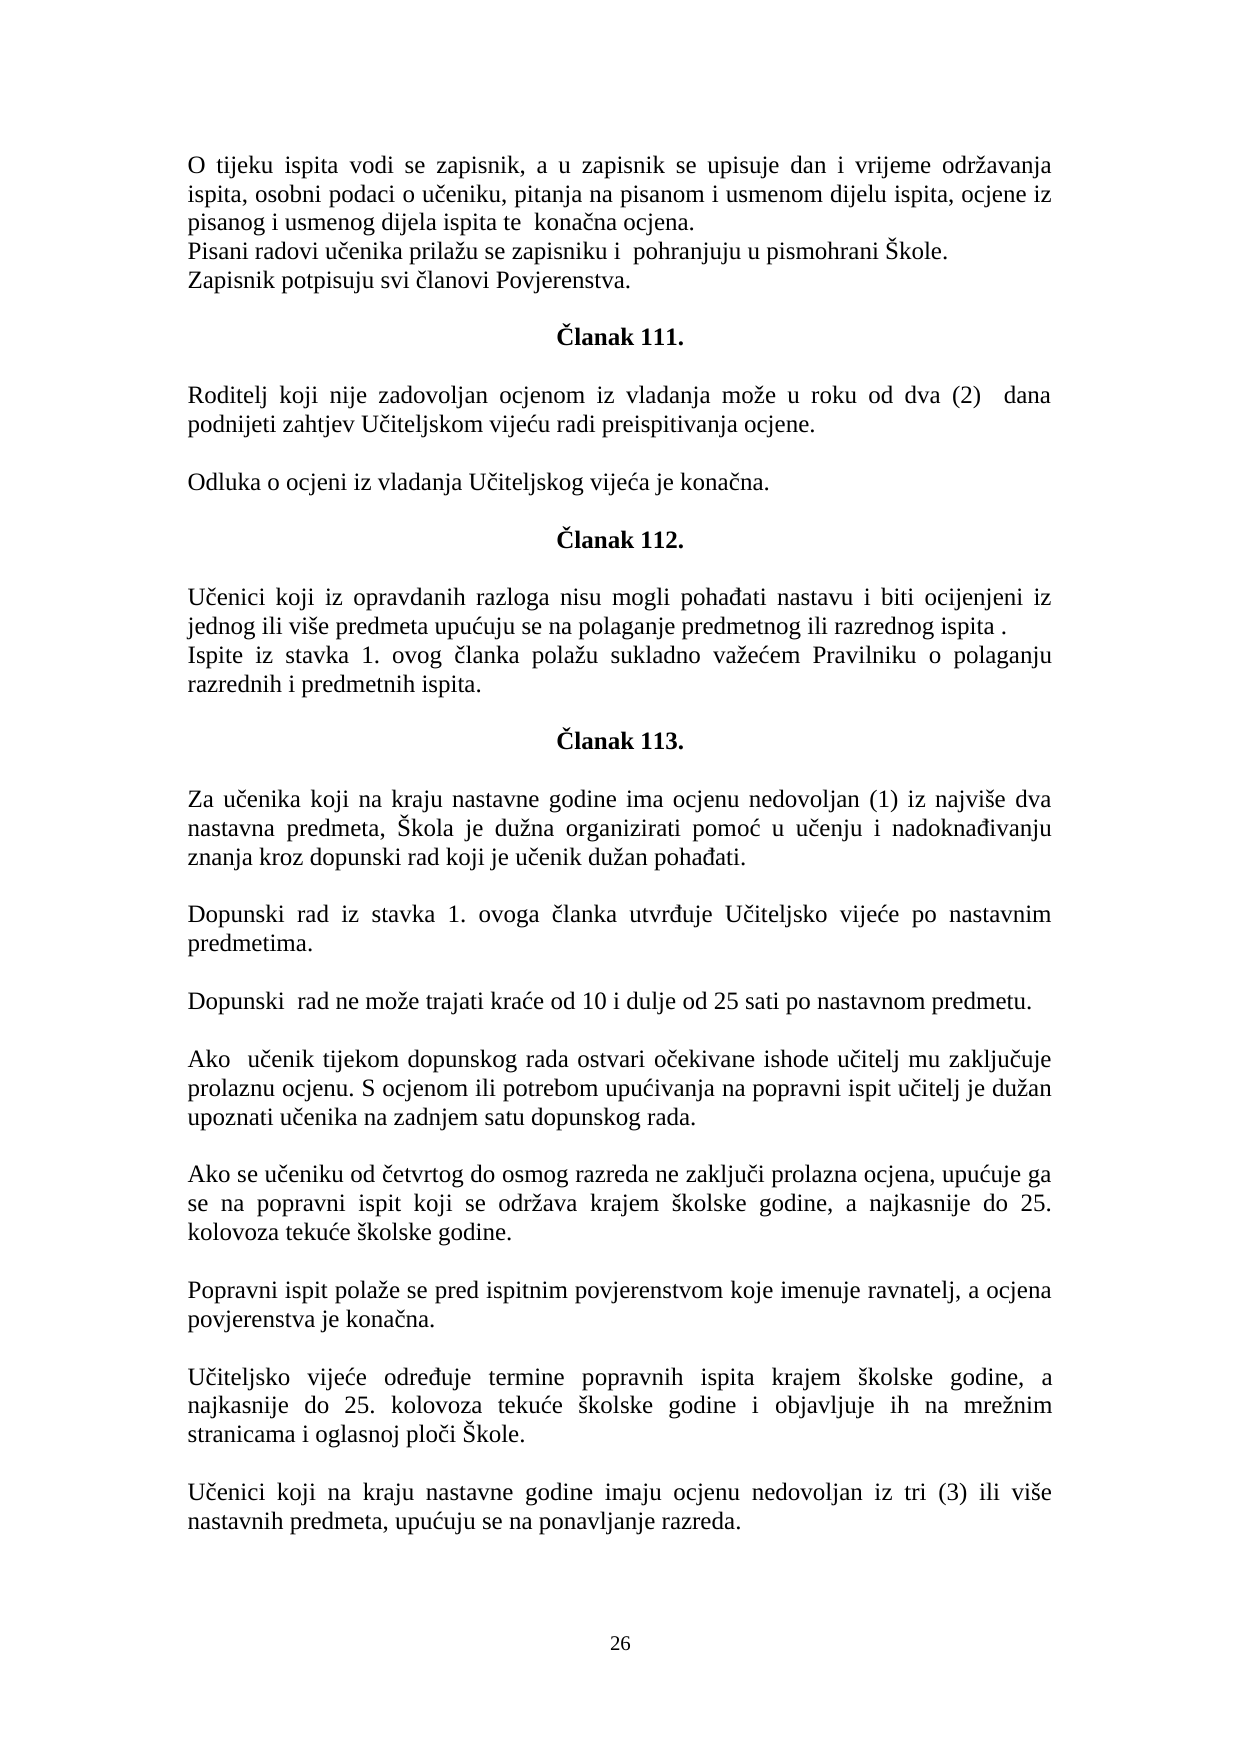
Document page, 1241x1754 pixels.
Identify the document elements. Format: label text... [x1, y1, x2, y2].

text Ispite iz stavka 1. ovog članka polažu sukladno važećem Pravilniku o polaganju razrednih i predmetnih ispita. [187, 640, 1053, 697]
text O tijeku ispita vodi se zapisnik, a u zapisnik se upisuje dan i vrijeme održavanja ispita, osobni podaci o učeniku, pitanja na pisanom i usmenom dijelu ispita, ocjene iz pisanog i usmenog dijela ispita te konačna ocjena. [187, 150, 1053, 236]
text Učenici koji na kraju nastavne godine imaju ocjenu nedovoljan iz tri (3) ili više nastavnih predmeta, upućuju se na ponavljanje razreda. [187, 1477, 1053, 1534]
text Roditelj koji nije zadovoljan ocjenom iz vladanja može u roku od dva (2) dana podnijeti zahtjev Učiteljskom vijeću radi preispitivanja ocjene. [187, 380, 1053, 438]
text Pisani radovi učenika prilažu se zapisniku i pohranjuju u pismohrani Škole. [187, 236, 1053, 265]
text Učiteljsko vijeće određuje termine popravnih ispita krajem školske godine, a najkasnije do 25. kolovoza tekuće školske godine i objavljuje ih na mrežnim stranicama i oglasnoj ploči Škole. [187, 1362, 1053, 1448]
text Zapisnik potpisuju svi članovi Povjerenstva. [187, 265, 1053, 294]
text Članak 111. [187, 322, 1053, 351]
text Za učenika koji na kraju nastavne godine ima ocjenu nedovoljan (1) iz najviše dva nastavna predmeta, Škola je dužna organizirati pomoć u učenju i nadoknađivanju znanja kroz dopunski rad koji je učenik dužan pohađati. [187, 784, 1053, 870]
text Popravni ispit polaže se pred ispitnim povjerenstvom koje imenuje ravnatelj, a ocjena povjerenstva je konačna. [187, 1275, 1053, 1332]
text Odluka o ocjeni iz vladanja Učiteljskog vijeća je konačna. [187, 467, 1053, 496]
text Ako učenik tijekom dopunskog rada ostvari očekivane ishode učitelj mu zaključuje prolaznu ocjenu. S ocjenom ili potrebom upućivanja na popravni ispit učitelj je dužan upoznati učenika na zadnjem satu dopunskog rada. [187, 1044, 1053, 1130]
text Učenici koji iz opravdanih razloga nisu mogli pohađati nastavu i biti ocijenjeni iz jednog ili više predmeta upućuju se na polaganje predmetnog ili razrednog ispita . [187, 582, 1053, 640]
text Članak 112. [187, 525, 1053, 554]
text Dopunski rad ne može trajati kraće od 10 i dulje od 25 sati po nastavnom predmetu. [187, 986, 1053, 1015]
text Dopunski rad iz stavka 1. ovoga članka utvrđuje Učiteljsko vijeće po nastavnim predmetima. [187, 899, 1053, 957]
text Članak 113. [187, 726, 1053, 755]
text Ako se učeniku od četvrtog do osmog razreda ne zaključi prolazna ocjena, upućuje ga se na popravni ispit koji se održava krajem školske godine, a najkasnije do 25. kolovoza tekuće školske godine. [187, 1159, 1053, 1246]
